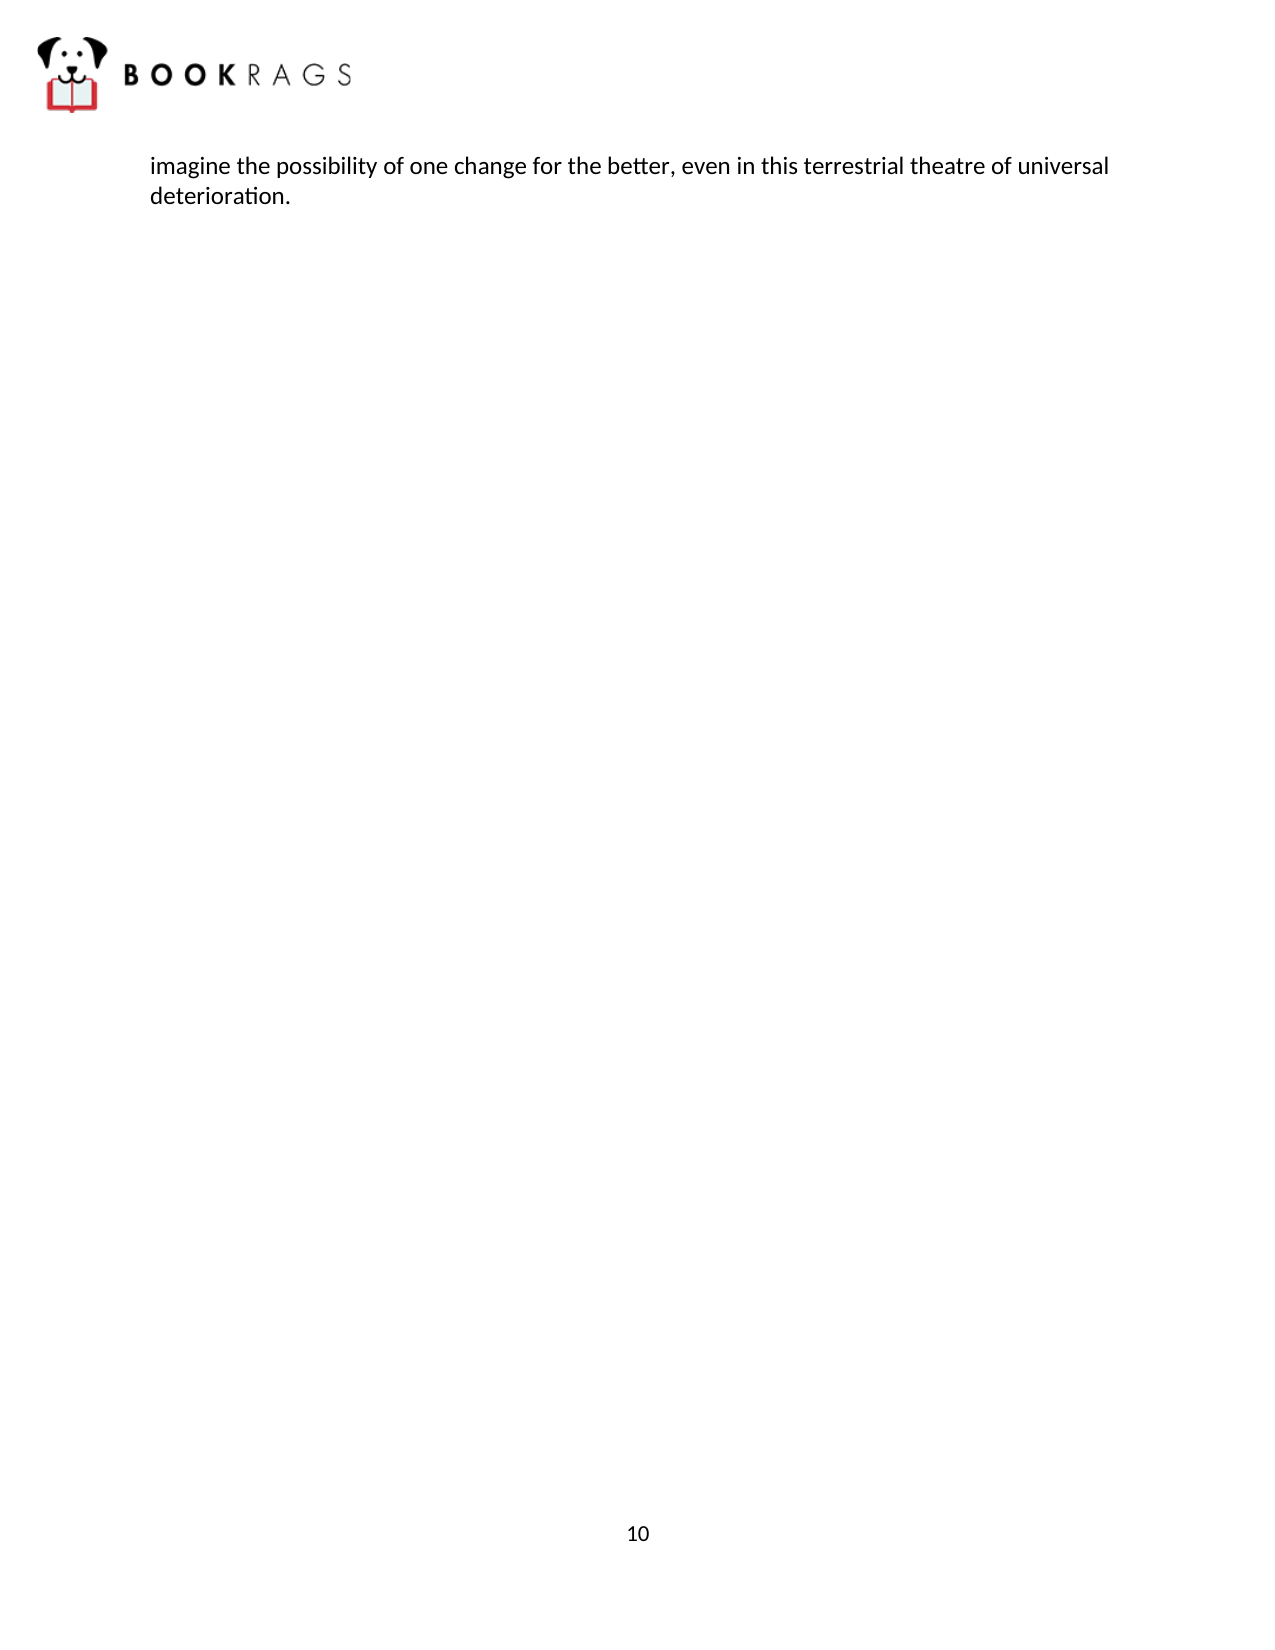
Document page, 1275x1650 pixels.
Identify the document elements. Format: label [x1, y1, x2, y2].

picture [37, 37, 351, 113]
text [150, 150, 1125, 211]
